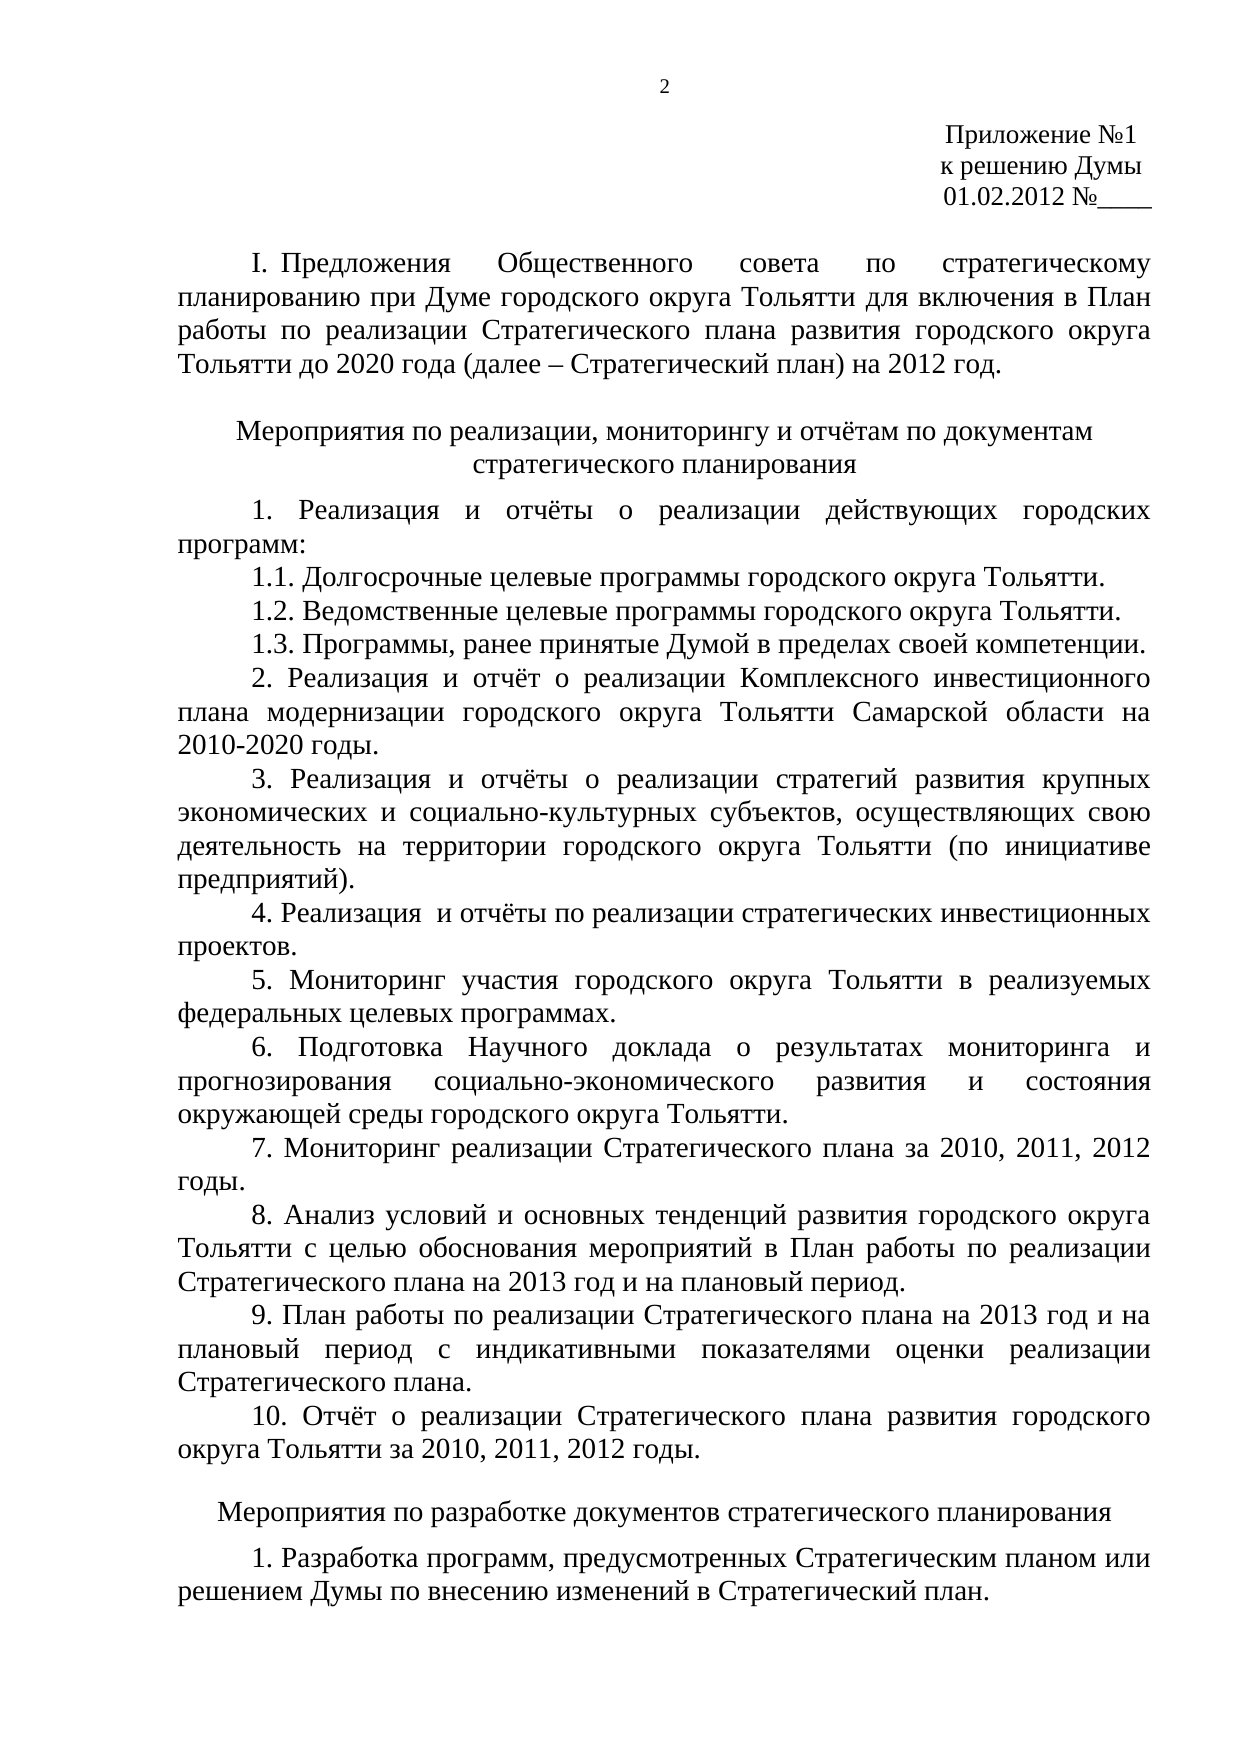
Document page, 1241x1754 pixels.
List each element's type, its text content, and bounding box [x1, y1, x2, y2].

text 1. Реализация и отчёты о реализации действующих городских программ: [177, 492, 1152, 559]
text 2. Реализация и отчёт о реализации Комплексного инвестиционного плана модернизации городского округа Тольятти Самарской области на 2010-2020 годы. [177, 660, 1152, 761]
text 4. Реализация и отчёты по реализации стратегических инвестиционных проектов. [177, 895, 1152, 962]
text 10. Отчёт о реализации Стратегического плана развития городского округа Тольятти за 2010, 2011, 2012 годы. [177, 1398, 1152, 1465]
text 9. План работы по реализации Стратегического плана на 2013 год и на плановый период с индикативными показателями оценки реализации Стратегического плана. [177, 1297, 1152, 1398]
text Приложение №1 [930, 118, 1152, 149]
text 6. Подготовка Научного доклада о результатах мониторинга и прогнозирования социально-экономического развития и состояния окружающей среды городского округа Тольятти. [177, 1029, 1152, 1130]
list Предложения Общественного совета по стратегическому планированию при Думе городского округа Тольятти для включения в План работы по реализации Стратегического плана развития городского округа Тольятти до 2020 года (далее – Стратегический план) на 2012 год. [177, 245, 1152, 379]
text 1. Разработка программ, предусмотренных Стратегическим планом или решением Думы по внесению изменений в Стратегический план. [177, 1540, 1152, 1607]
text 3. Реализация и отчёты о реализации стратегий развития крупных экономических и социально-культурных субъектов, осуществляющих свою деятельность на территории городского округа Тольятти (по инициативе предприятий). [177, 761, 1152, 895]
list 01.02.2012 №____ [121, 180, 1152, 212]
text 5. Мониторинг участия городского округа Тольятти в реализуемых федеральных целевых программах. [177, 962, 1152, 1029]
text 1.3. Программы, ранее принятые Думой в пределах своей компетенции. [177, 627, 1152, 660]
text Мероприятия по реализации, мониторингу и отчётам по документам стратегического планирования [177, 413, 1152, 480]
text 1.2. Ведомственные целевые программы городского округа Тольятти. [177, 593, 1152, 627]
text 1.1. Долгосрочные целевые программы городского округа Тольятти. [177, 559, 1152, 593]
text 7. Мониторинг реализации Стратегического плана за 2010, 2011, 2012 годы. [177, 1130, 1152, 1197]
text 8. Анализ условий и основных тенденций развития городского округа Тольятти с целью обоснования мероприятий в План работы по реализации Стратегического плана на 2013 год и на плановый период. [177, 1197, 1152, 1297]
text к решению Думы [930, 149, 1152, 180]
text Мероприятия по разработке документов стратегического планирования [177, 1494, 1152, 1527]
